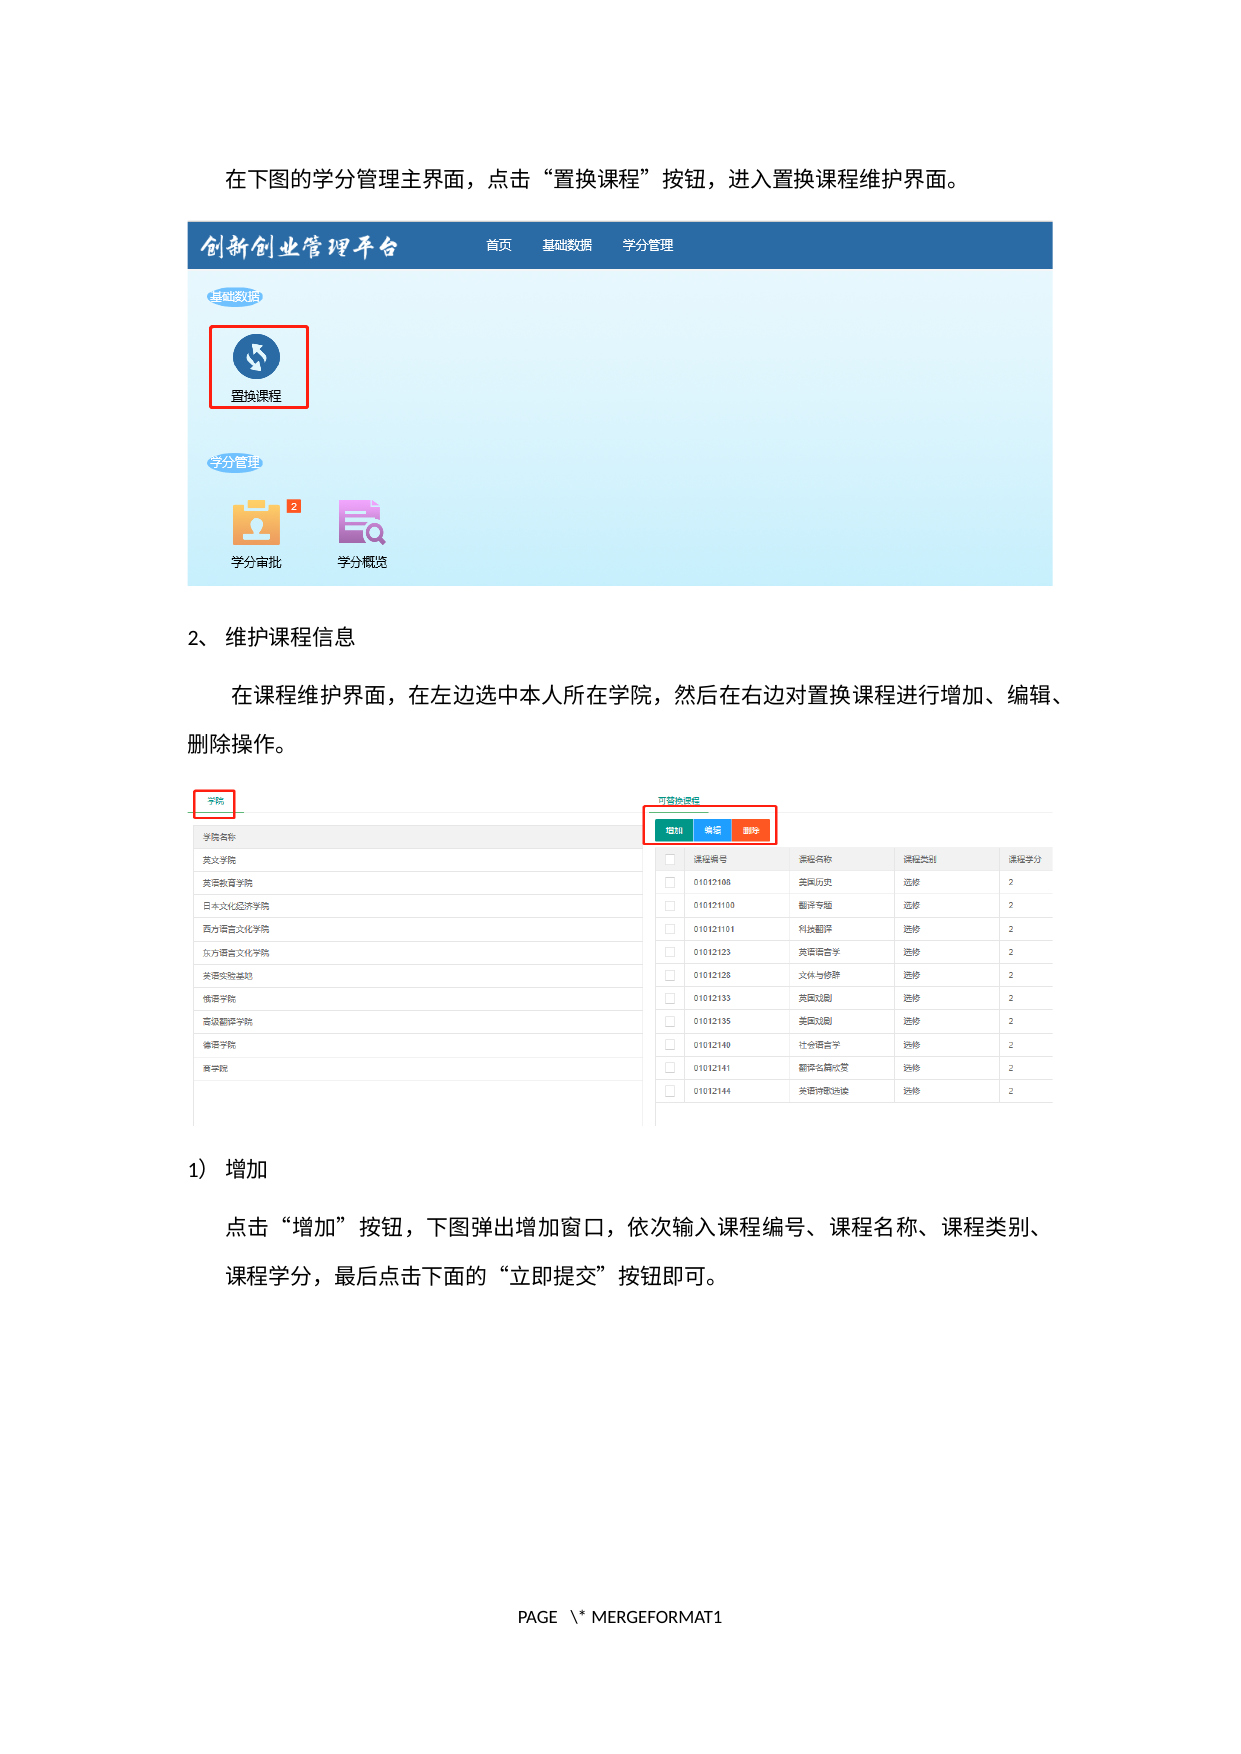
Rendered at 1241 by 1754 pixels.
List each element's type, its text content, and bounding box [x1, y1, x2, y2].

list 在下图的学分管理主界面，点击“置换课程”按钮，进入置换课程维护界面。 [225, 162, 1053, 194]
list 增加 [187, 1152, 1053, 1184]
list 在课程维护界面，在左边选中本人所在学院，然后在右边对置换课程进行增加、编辑、删除操作。 [187, 678, 1053, 759]
picture [187, 784, 1053, 1126]
list 点击“增加”按钮，下图弹出增加窗口，依次输入课程编号、课程名称、课程类别、课程学分，最后点击下面的“立即提交”按钮即可。 [225, 1210, 1053, 1291]
picture [187, 220, 1053, 586]
list 维护课程信息 [187, 620, 1053, 652]
